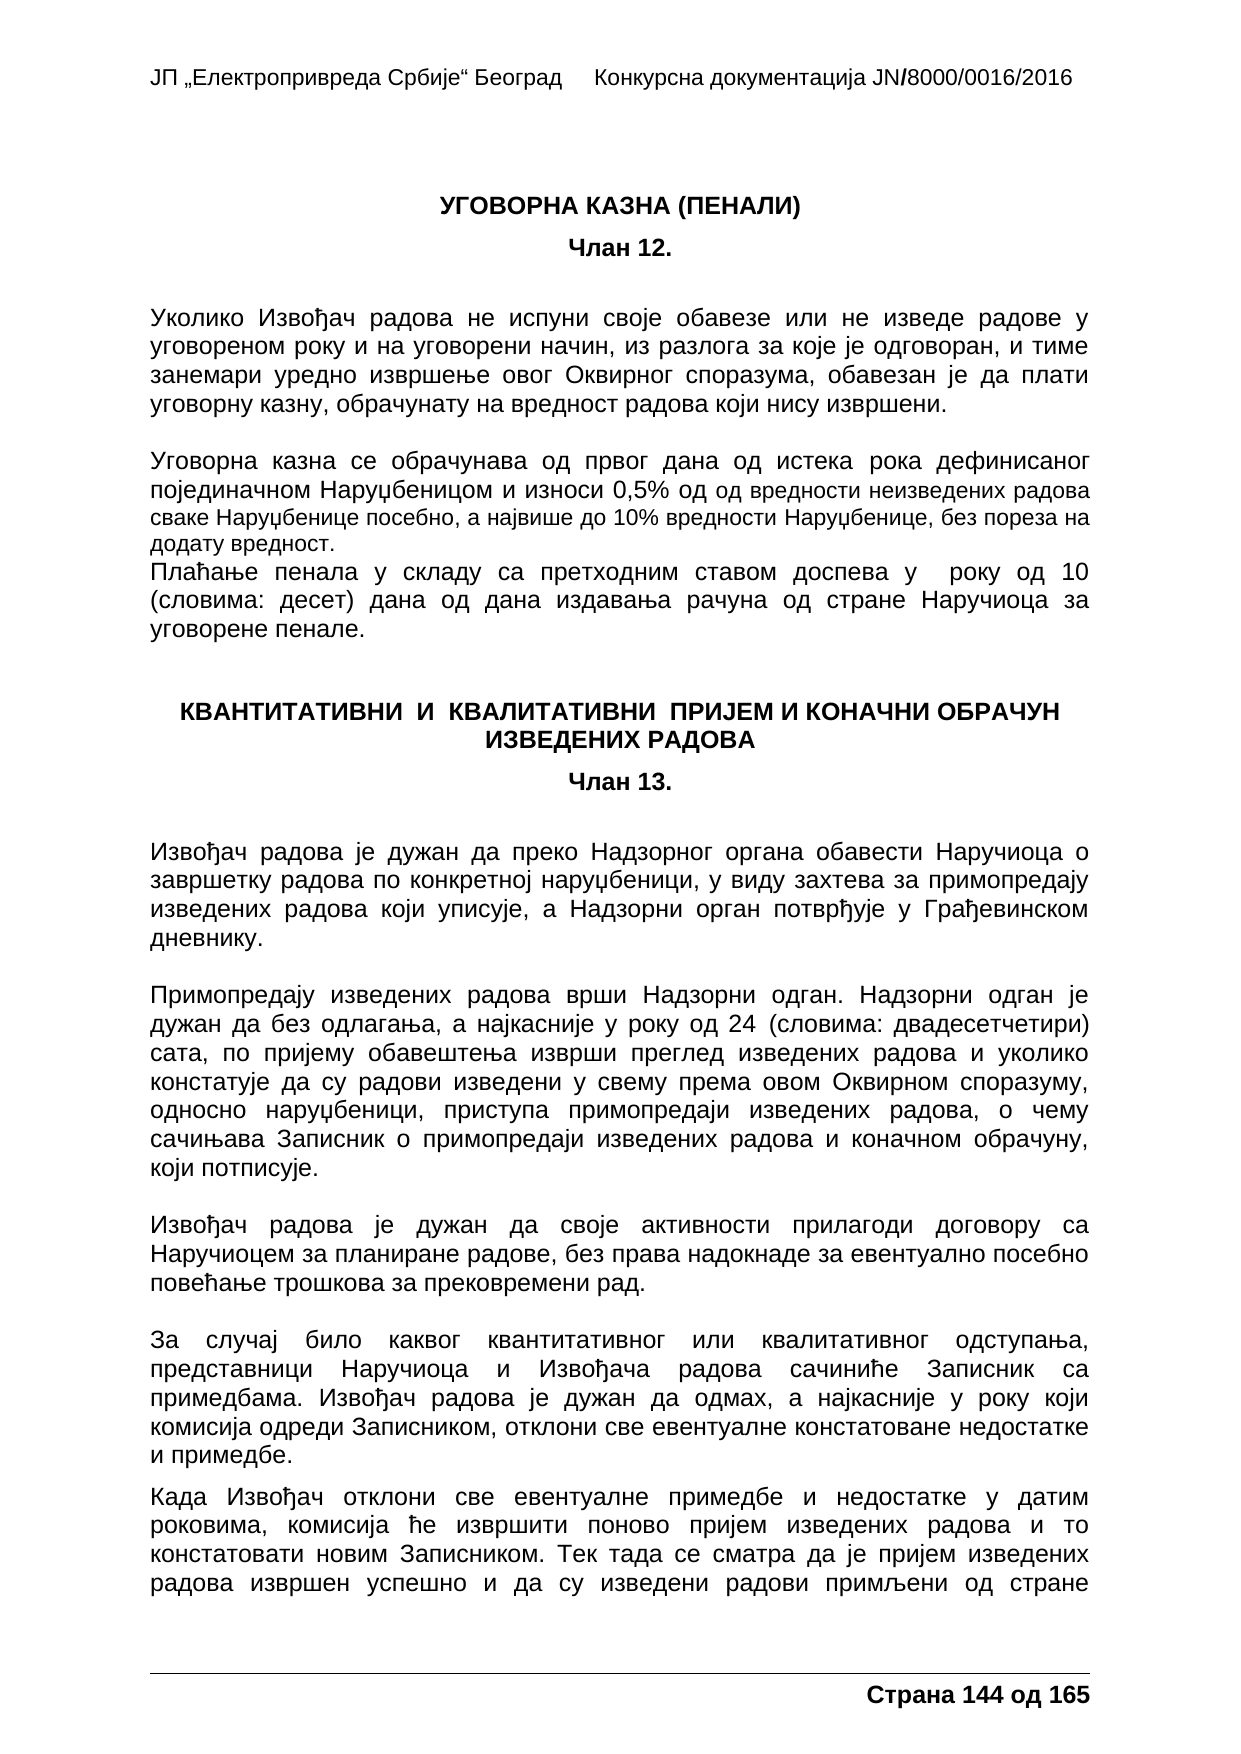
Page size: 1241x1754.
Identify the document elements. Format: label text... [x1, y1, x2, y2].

text Члан 12. [150, 232, 1090, 261]
text Плаћање пенала у складу са претходним ставом доспева у року од 10 (словима: десет) дана од дана издавања рачуна од стране Наручиоца за уговорене пенале. [150, 556, 1090, 643]
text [150, 1481, 1090, 1596]
text КВАНТИТАТИВНИ И КВАЛИТАТИВНИ ПРИЈЕМ И КОНАЧНИ ОБРАЧУН ИЗВЕДЕНИХ РАДОВА [150, 696, 1090, 754]
text За случај било каквог квантитативног или квалитативног одступања, представници Наручиоца и Извођача радова сачиниће Записник са примедбама. Извођач радова је дужан да одмах, а најкасније у року који комисија одреди Записником, отклони све евентуалне констатоване недостатке и примедбе. [150, 1325, 1090, 1469]
text Примопредају изведених радова врши Надзорни одган. Надзорни одган је дужан да без одлагања, а најкасније у року од 24 (словима: двадесетчетири) сата, по пријему обавештења изврши преглед изведених радова и уколико констатује да су радови изведени у свему према овом Оквирном споразуму, односно наруџбеници, приступа примопредаји изведених радова, о чему сачињава Записник о примопредаји изведених радова и коначном обрачуну, који потписује. [150, 980, 1090, 1181]
text Извођач радова је дужан да своје активности прилагоди договору са Наручиоцем за планиране радове, без права надокнаде за евентуално посебно повећање трошкова за прековремени рад. [150, 1210, 1090, 1296]
text Члан 13. [150, 766, 1090, 795]
text УГОВОРНА КАЗНА (ПЕНАЛИ) [150, 191, 1090, 220]
text Извођач радова је дужан да преко Надзорног органа обавести Наручиоца о завршетку радова по конкретној наруџбеници, у виду захтева за примопредају изведених радова који уписује, а Надзорни орган потврђује у Грађевинском дневнику. [150, 836, 1090, 951]
text Уколико Извођач радова не испуни своје обавезе или не изведе радове у уговореном року и на уговорени начин, из разлога за које је одговоран, и тиме занемари уредно извршење овог Оквирног споразума, обавезан је да плати уговорну казну, обрачунату на вредност радова који нису извршени. [150, 302, 1090, 417]
text Уговорна казна се обрачунава од првог дана од истека рока дефинисаног појединачном Наруџбеницом и износи 0,5% од од вредности неизведених радова сваке Наруџбенице посебно, а највише до 10% вредности Наруџбенице, без пореза на додату вредност. [150, 446, 1090, 556]
